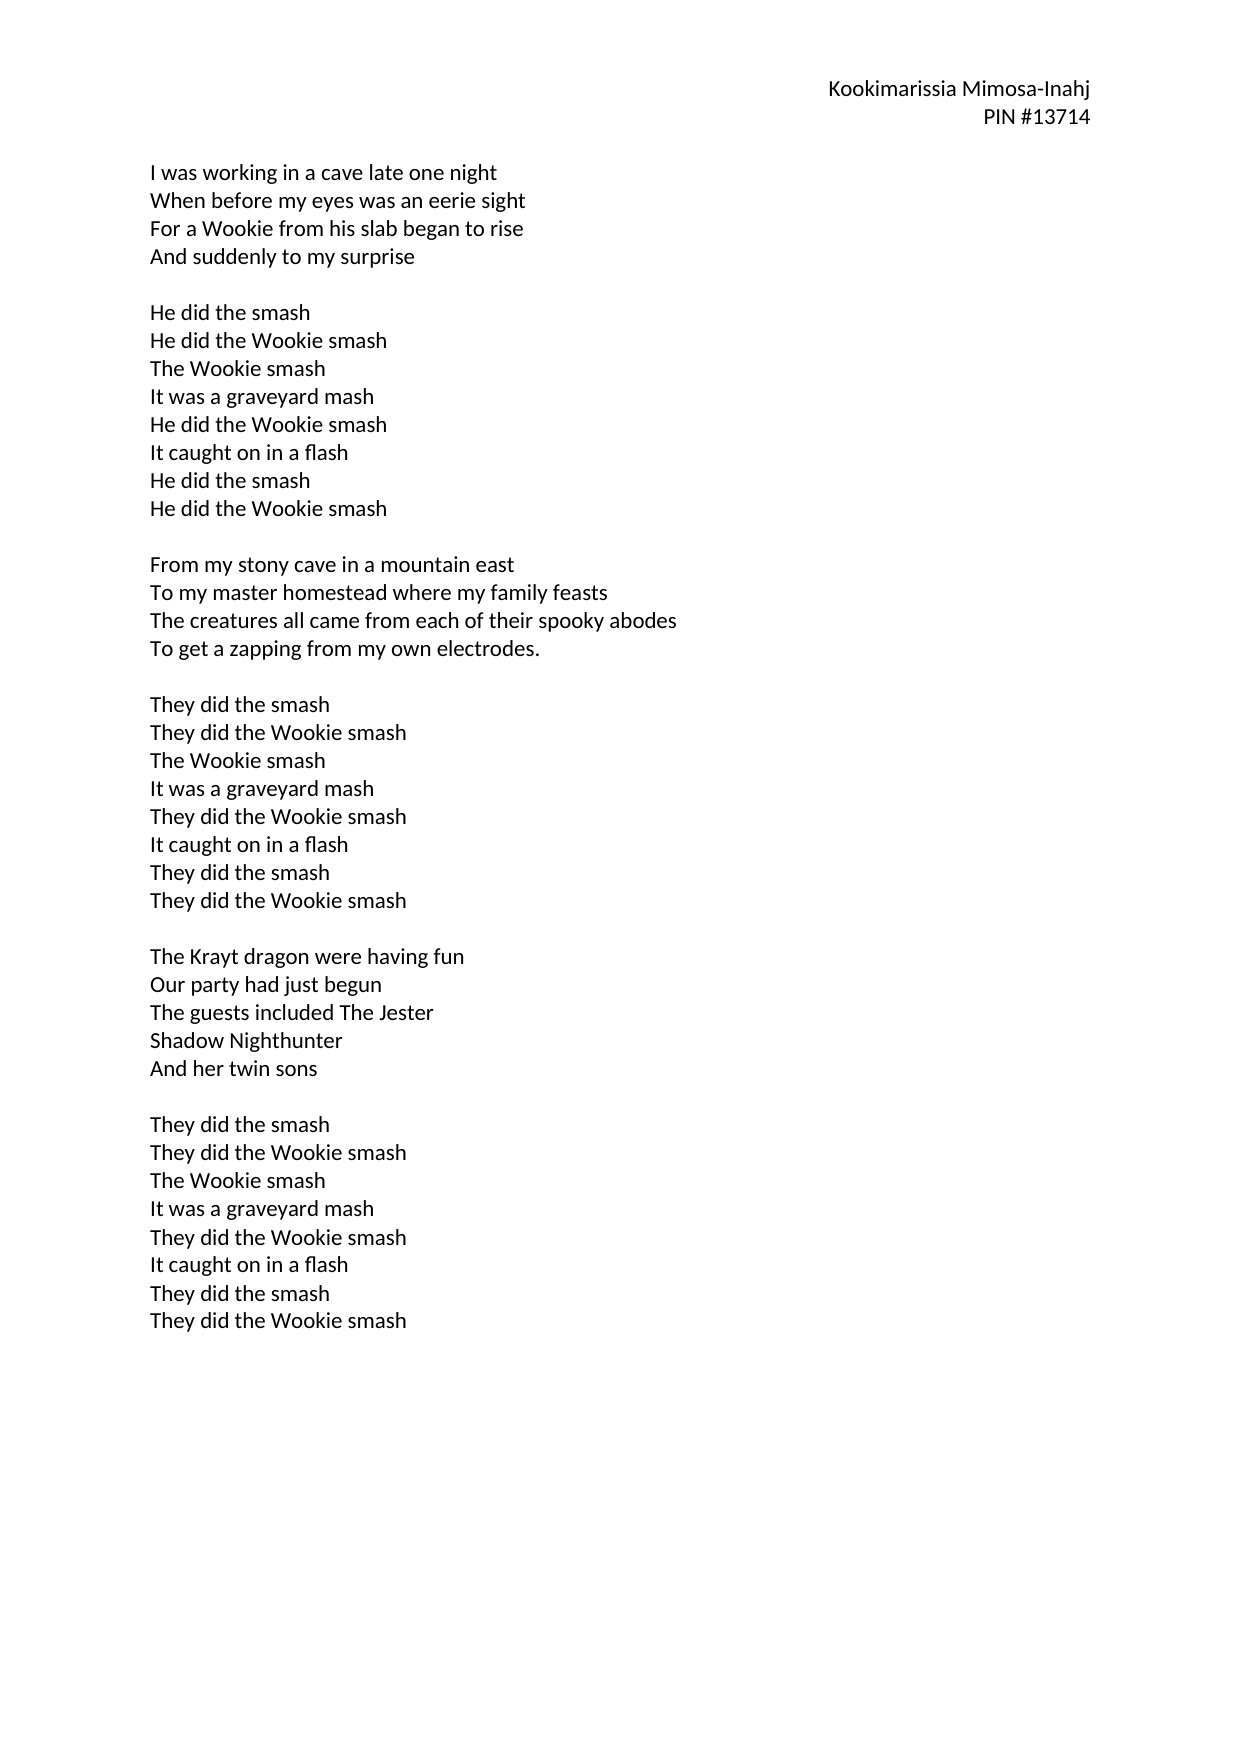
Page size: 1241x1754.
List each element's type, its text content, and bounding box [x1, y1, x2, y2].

text They did the smash [150, 1279, 1090, 1307]
text The guests included The Jester [150, 998, 1090, 1026]
text To my master homestead where my family feasts [150, 578, 1090, 606]
text He did the smash [150, 298, 1090, 326]
text The Krayt dragon were having fun [150, 942, 1090, 970]
text The Wookie smash [150, 354, 1090, 382]
text They did the Wookie smash [150, 1223, 1090, 1251]
text It was a graveyard mash [150, 774, 1090, 802]
text The Wookie smash [150, 1167, 1090, 1194]
text They did the Wookie smash [150, 1307, 1090, 1335]
text They did the Wookie smash [150, 718, 1090, 746]
text When before my eyes was an eerie sight [150, 186, 1090, 214]
text They did the smash [150, 858, 1090, 886]
text And her twin sons [150, 1054, 1090, 1082]
text For a Wookie from his slab began to rise [150, 214, 1090, 242]
text They did the Wookie smash [150, 802, 1090, 830]
text Our party had just begun [150, 970, 1090, 998]
text The Wookie smash [150, 746, 1090, 774]
text They did the Wookie smash [150, 886, 1090, 914]
text They did the smash [150, 690, 1090, 718]
text They did the Wookie smash [150, 1138, 1090, 1167]
text He did the smash [150, 466, 1090, 494]
text Shadow Nighthunter [150, 1026, 1090, 1054]
text I was working in a cave late one night [150, 158, 1090, 186]
text And suddenly to my surprise [150, 242, 1090, 270]
text He did the Wookie smash [150, 494, 1090, 522]
text It caught on in a flash [150, 1251, 1090, 1279]
text From my stony cave in a mountain east [150, 550, 1090, 578]
text He did the Wookie smash [150, 410, 1090, 438]
text It caught on in a flash [150, 830, 1090, 858]
text It caught on in a flash [150, 438, 1090, 466]
text It was a graveyard mash [150, 1194, 1090, 1223]
text They did the smash [150, 1111, 1090, 1138]
text It was a graveyard mash [150, 382, 1090, 410]
text To get a zapping from my own electrodes. [150, 634, 1090, 662]
text The creatures all came from each of their spooky abodes [150, 606, 1090, 634]
text He did the Wookie smash [150, 326, 1090, 354]
